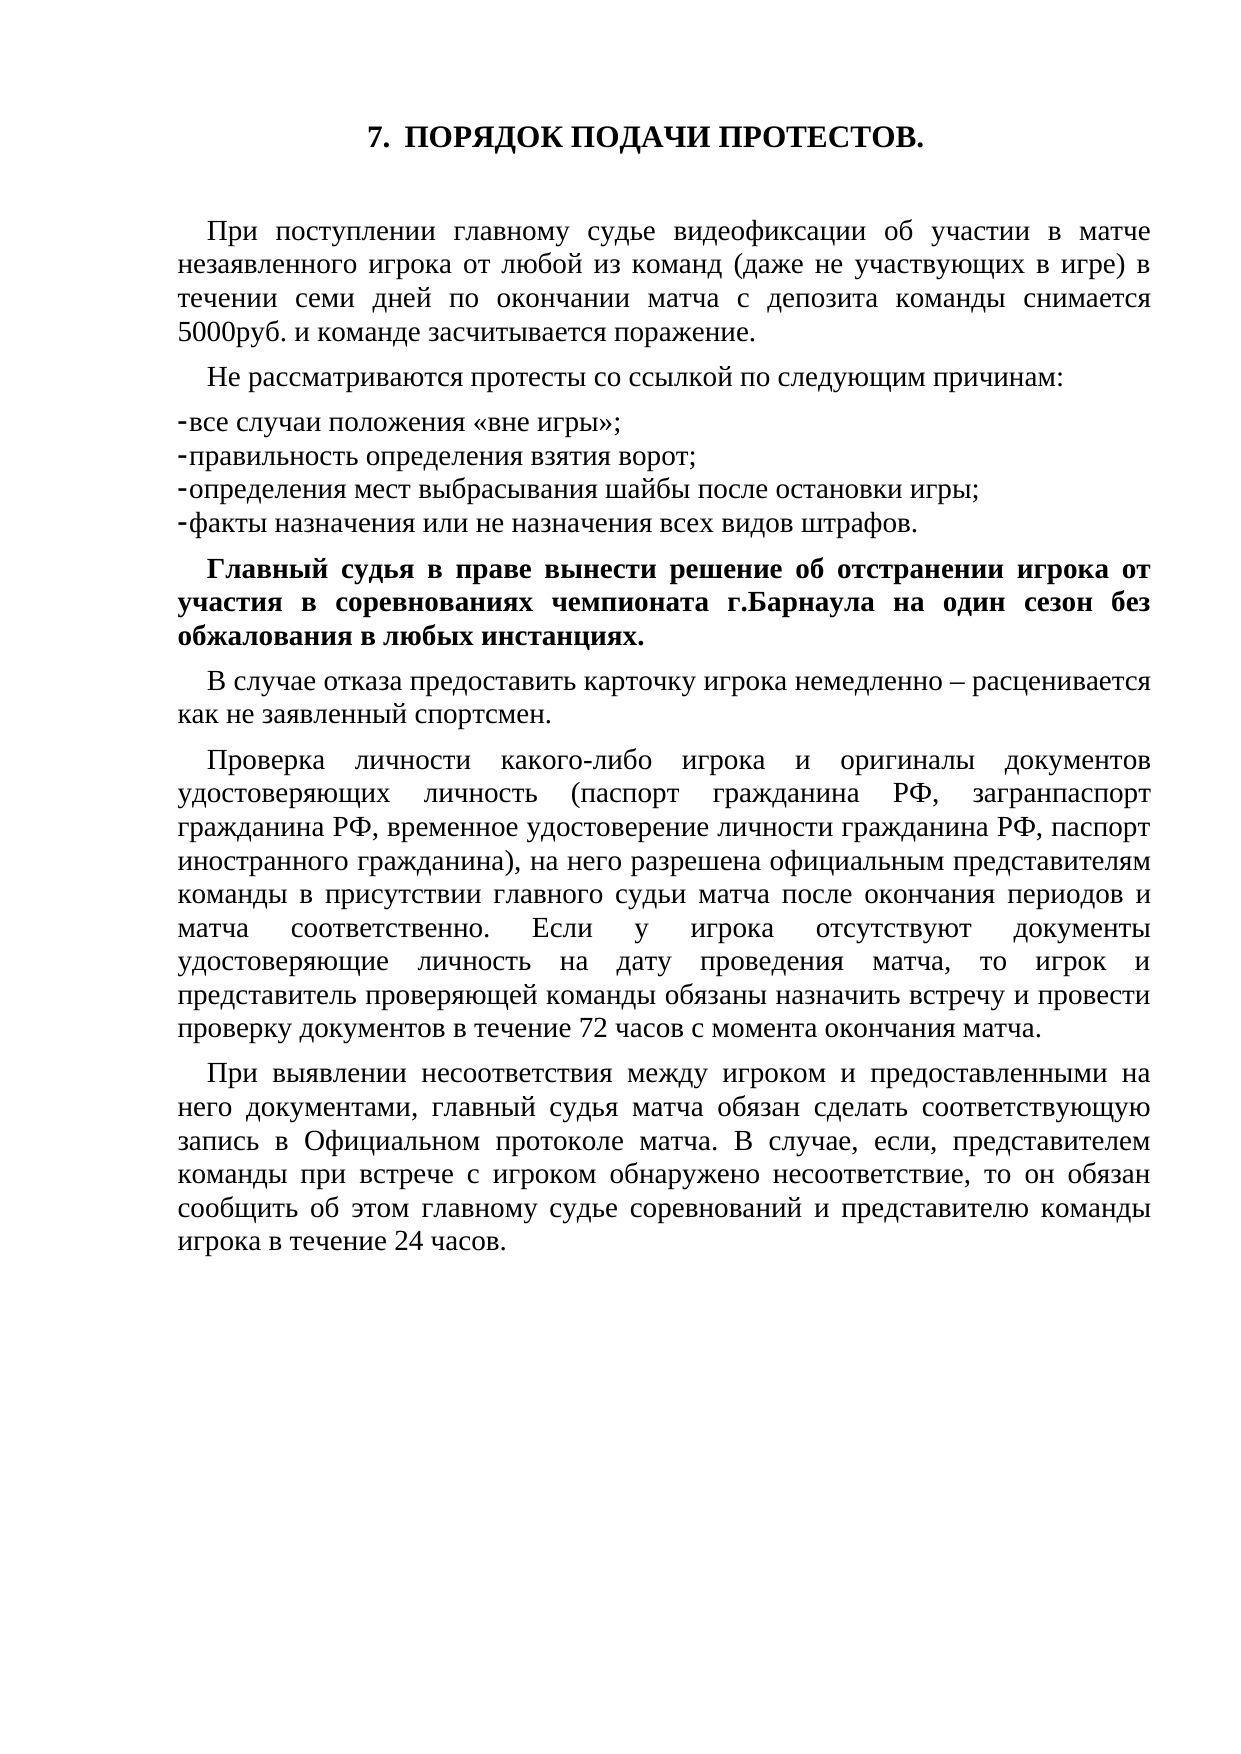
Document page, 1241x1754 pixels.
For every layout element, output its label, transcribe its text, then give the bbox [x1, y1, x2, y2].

list все случаи положения «вне игры»; [177, 404, 1152, 438]
list факты назначения или не назначения всех видов штрафов. [177, 505, 1152, 539]
text Не рассматриваются протесты со ссылкой по следующим причинам: [177, 359, 1152, 393]
list определения мест выбрасывания шайбы после остановки игры; [177, 472, 1152, 505]
text При поступлении главному судье видеофиксации об участии в матче незаявленного игрока от любой из команд (даже не участвующих в игре) в течении семи дней по окончании матча с депозита команды снимается 5000руб. и команде засчитывается поражение. [177, 213, 1152, 347]
text Проверка личности какого-либо игрока и оригиналы документов удостоверяющих личность (паспорт гражданина РФ, загранпаспорт гражданина РФ, временное удостоверение личности гражданина РФ, паспорт иностранного гражданина), на него разрешена официальным представителям команды в присутствии главного судьи матча после окончания периодов и матча соответственно. Если у игрока отсутствуют документы удостоверяющие личность на дату проведения матча, то игрок и представитель проверяющей команды обязаны назначить встречу и провести проверку документов в течение 72 часов с момента окончания матча. [177, 742, 1152, 1044]
text Главный судья в праве вынести решение об отстранении игрока от участия в соревнованиях чемпионата г.Барнаула на один сезон без обжалования в любых инстанциях. [177, 551, 1152, 651]
text При выявлении несоответствия между игроком и предоставленными на него документами, главный судья матча обязан сделать соответствующую запись в Официальном протоколе матча. В случае, если, представителем команды при встрече с игроком обнаружено несоответствие, то он обязан сообщить об этом главному судье соревнований и представителю команды игрока в течение 24 часов. [177, 1056, 1152, 1257]
list ПОРЯДОК ПОДАЧИ ПРОТЕСТОВ. [140, 118, 1152, 154]
list правильность определения взятия ворот; [177, 438, 1152, 472]
text В случае отказа предоставить карточку игрока немедленно – расценивается как не заявленный спортсмен. [177, 663, 1152, 730]
